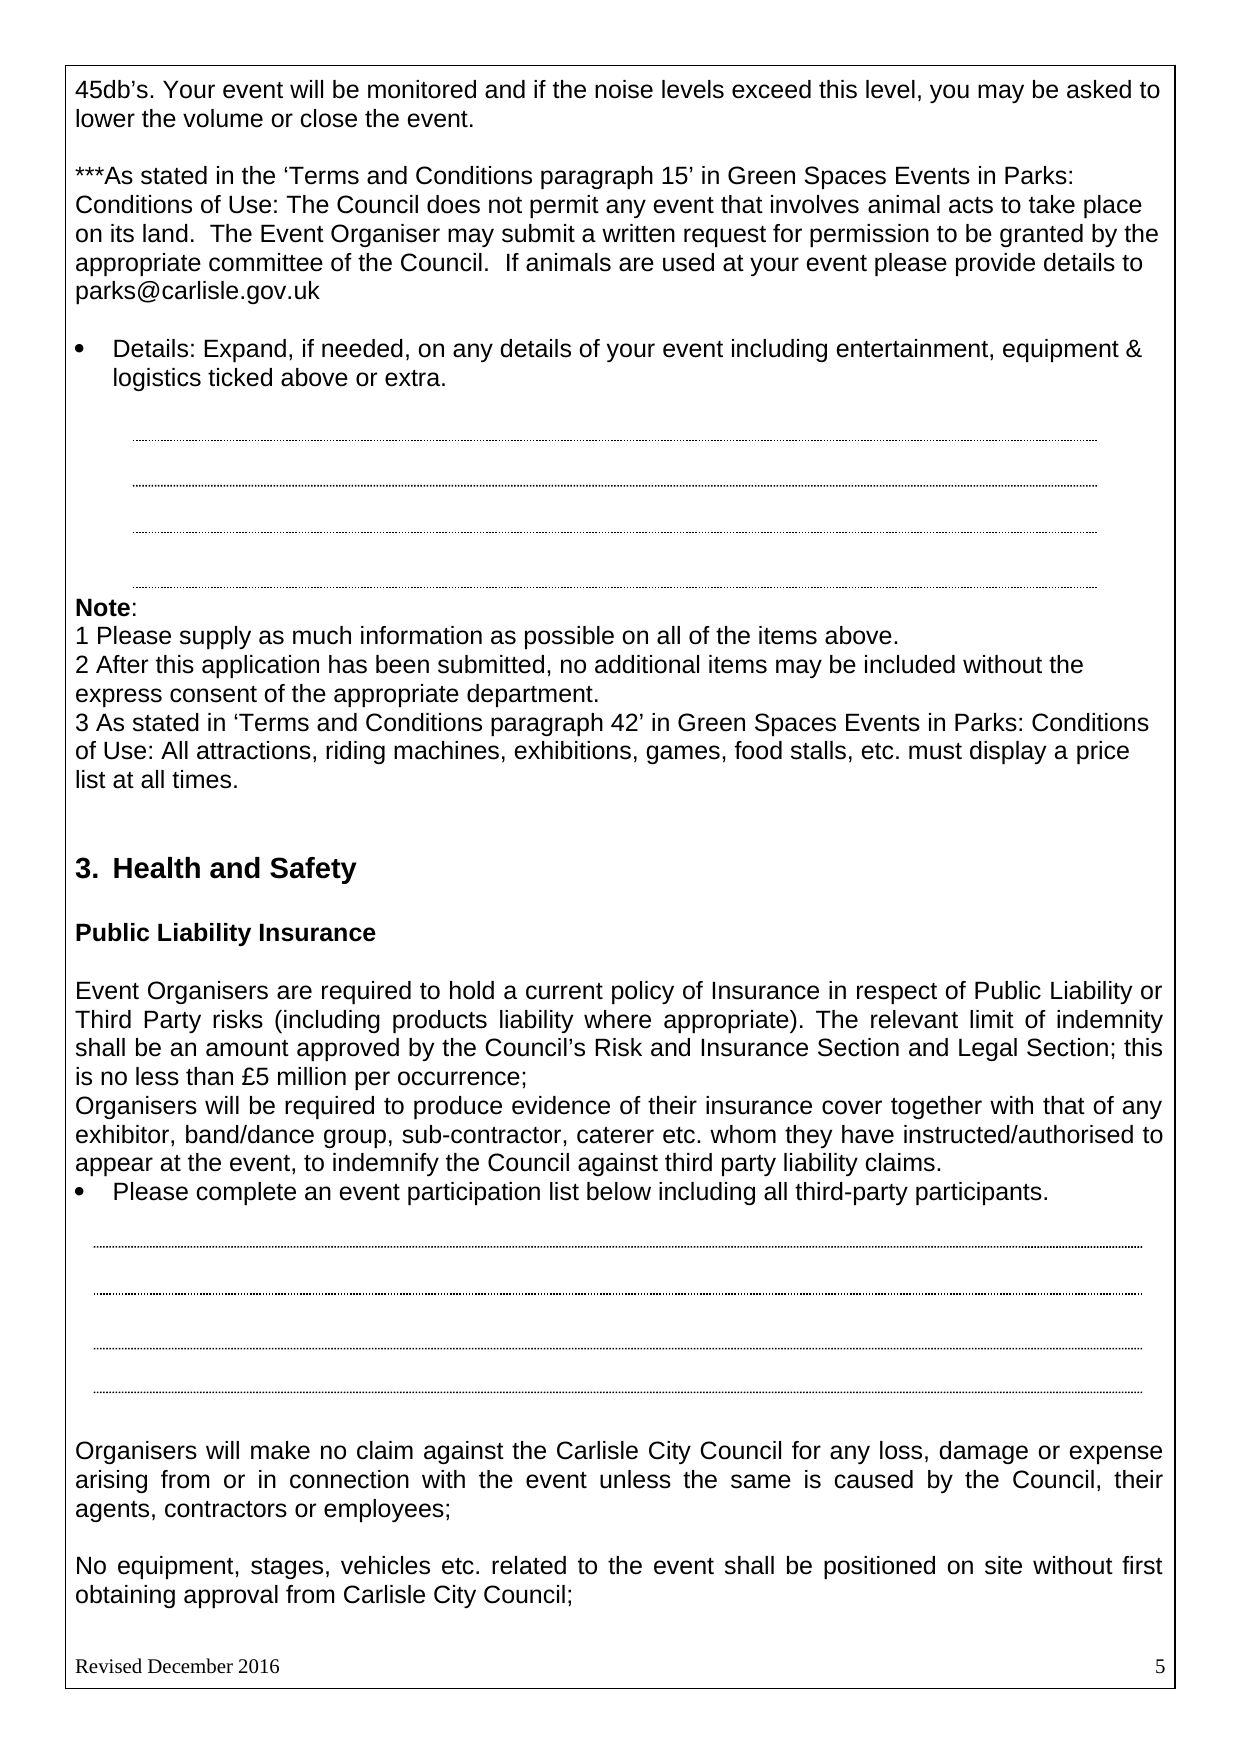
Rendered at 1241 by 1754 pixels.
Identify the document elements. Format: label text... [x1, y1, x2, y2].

text Organisers will make no claim against the Carlisle City Council for any loss, damage or expense arising from or in connection with the event unless the same is caused by the Council, their agents, contractors or employees; [75, 1436, 1165, 1522]
text Public Liability Insurance [75, 918, 1165, 947]
text 2 After this application has been submitted, no additional items may be included without the [75, 650, 1165, 679]
text 3 As stated in ‘Terms and Conditions paragraph 42’ in Green Spaces Events in Parks: Conditions [75, 708, 1165, 736]
text ***As stated in the ‘Terms and Conditions paragraph 15’ in Green Spaces Events in Parks: Conditions of Use: The Council does not permit any event that involves animal acts to take place on its land. The Event Organiser may submit a written request for permission to be granted by the appropriate committee of the Council. If animals are used at your event please provide details to parks@carlisle.gov.uk [75, 161, 1165, 305]
text No equipment, stages, vehicles etc. related to the event shall be positioned on site without first obtaining approval from Carlisle City Council; [75, 1551, 1165, 1608]
list Health and Safety [75, 851, 1165, 885]
list Details: Expand, if needed, on any details of your event including entertainment, equipment & logistics ticked above or extra. [75, 334, 1165, 391]
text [75, 75, 1165, 132]
list Please complete an event participation list below including all third-party participants. [75, 1177, 1165, 1206]
text list at all times. [75, 765, 1165, 794]
text Note: [75, 593, 1165, 621]
text of Use: All attractions, riding machines, exhibitions, games, food stalls, etc. must display a price [75, 736, 1165, 765]
text Event Organisers are required to hold a current policy of Insurance in respect of Public Liability or Third Party risks (including products liability where appropriate). The relevant limit of indemnity shall be an amount approved by the Council’s Risk and Insurance Section and Legal Section; this is no less than £5 million per occurrence; [75, 976, 1165, 1091]
text express consent of the appropriate department. [75, 679, 1165, 708]
text Organisers will be required to produce evidence of their insurance cover together with that of any exhibitor, band/dance group, sub-contractor, caterer etc. whom they have instructed/authorised to appear at the event, to indemnify the Council against third party liability claims. [75, 1091, 1165, 1177]
text 1 Please supply as much information as possible on all of the items above. [75, 621, 1165, 650]
